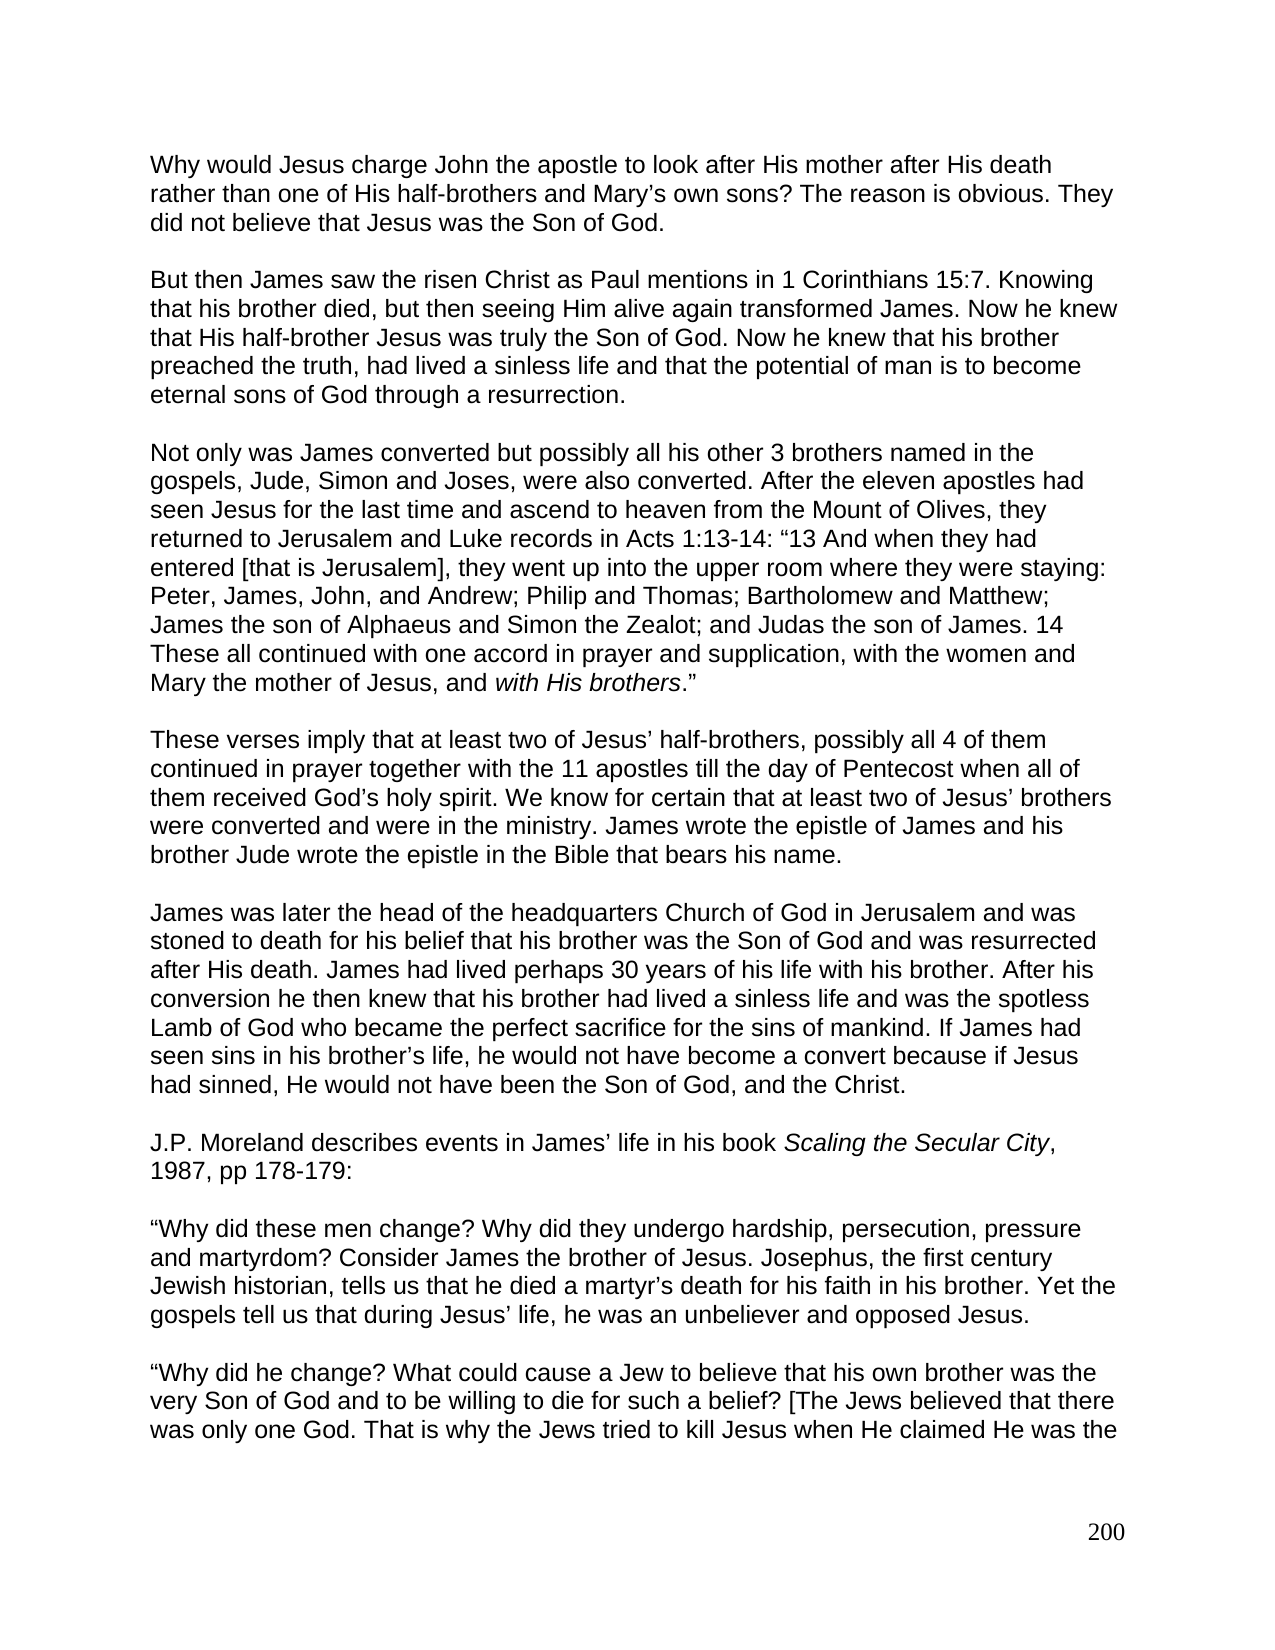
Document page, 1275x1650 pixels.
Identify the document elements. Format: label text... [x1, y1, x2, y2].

text J.P. Moreland describes events in James’ life in his book Scaling the Secular City, 1987, pp 178-179: [150, 1127, 1125, 1185]
text Not only was James converted but possibly all his other 3 brothers named in the gospels, Jude, Simon and Joses, were also converted. After the eleven apostles had seen Jesus for the last time and ascend to heaven from the Mount of Olives, they returned to Jerusalem and Luke records in Acts 1:13-14: “13 And when they had entered [that is Jerusalem], they went up into the upper room where they were staying: Peter, James, John, and Andrew; Philip and Thomas; Bartholomew and Matthew; James the son of Alphaeus and Simon the Zealot; and Judas the son of James. 14 These all continued with one accord in prayer and supplication, with the women and Mary the mother of Jesus, and with His brothers.” [150, 437, 1125, 696]
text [150, 1357, 1125, 1444]
text Why would Jesus charge John the apostle to look after His mother after His death rather than one of His half-brothers and Mary’s own sons? The reason is obvious. They did not believe that Jesus was the Son of God. [150, 150, 1125, 236]
text James was later the head of the headquarters Church of God in Jerusalem and was stoned to death for his belief that his brother was the Son of God and was resurrected after His death. James had lived perhaps 30 years of his life with his brother. After his conversion he then knew that his brother had lived a sinless life and was the spotless Lamb of God who became the perfect sacrifice for the sins of mankind. If James had seen sins in his brother’s life, he would not have become a convert because if Jesus had sinned, He would not have been the Son of God, and the Christ. [150, 897, 1125, 1099]
text But then James saw the risen Christ as Paul mentions in 1 Corinthians 15:7. Knowing that his brother died, but then seeing Him alive again transformed James. Now he knew that His half-brother Jesus was truly the Son of God. Now he knew that his brother preached the truth, had lived a sinless life and that the potential of man is to become eternal sons of God through a resurrection. [150, 265, 1125, 409]
text These verses imply that at least two of Jesus’ half-brothers, possibly all 4 of them continued in prayer together with the 11 apostles till the day of Pentecost when all of them received God’s holy spirit. We know for certain that at least two of Jesus’ brothers were converted and were in the ministry. James wrote the epistle of James and his brother Jude wrote the epistle in the Bible that bears his name. [150, 725, 1125, 869]
text “Why did these men change? Why did they undergo hardship, persecution, pressure and martyrdom? Consider James the brother of Jesus. Josephus, the first century Jewish historian, tells us that he died a martyr’s death for his faith in his brother. Yet the gospels tell us that during Jesus’ life, he was an unbeliever and opposed Jesus. [150, 1214, 1125, 1329]
